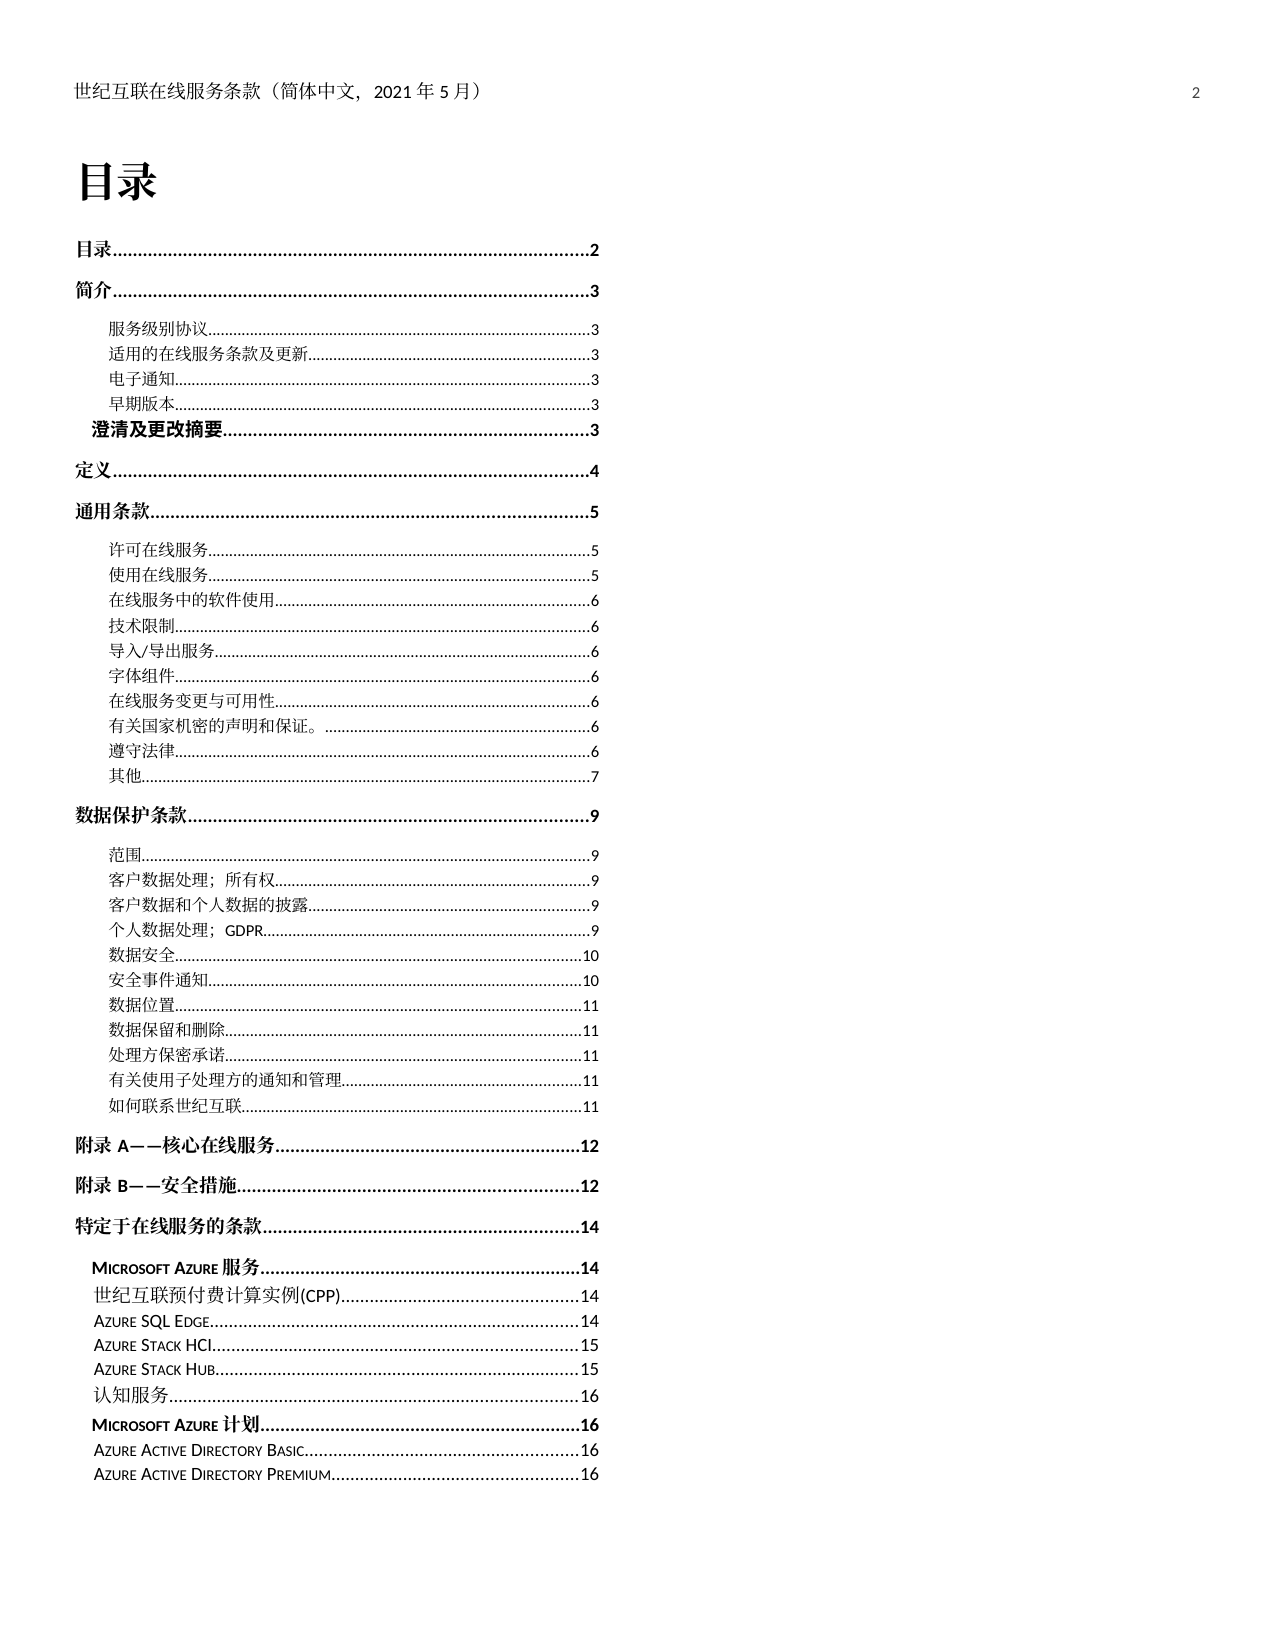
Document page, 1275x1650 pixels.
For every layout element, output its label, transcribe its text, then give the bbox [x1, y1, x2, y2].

text 使用在线服务 5 [108, 563, 1200, 587]
text 数据保护条款 9 [75, 801, 1200, 828]
text 特定于在线服务的条款 14 [75, 1212, 1200, 1239]
text 个人数据处理；GDPR 9 [108, 917, 1200, 941]
text Azure Stack HCI 15 [94, 1333, 1200, 1356]
text Microsoft Azure 计划 16 [91, 1409, 1200, 1436]
text 通用条款 5 [75, 497, 1200, 524]
text 遵守法律 6 [108, 738, 1200, 762]
text 定义 4 [75, 456, 1200, 483]
text 范围 9 [108, 842, 1200, 866]
text 其他 7 [108, 763, 1200, 787]
text 许可在线服务 5 [108, 537, 1200, 561]
text 字体组件 6 [108, 663, 1200, 687]
text 有关国家机密的声明和保证。 6 [108, 713, 1200, 737]
text 数据保留和删除 11 [108, 1017, 1200, 1041]
text 附录 A——核心在线服务 12 [75, 1130, 1200, 1157]
text 世纪互联预付费计算实例(CPP) 14 [94, 1281, 1200, 1308]
text 导入/导出服务 6 [108, 638, 1200, 662]
subtitle 目录 [75, 150, 1200, 210]
text Azure Stack Hub 15 [94, 1357, 1200, 1380]
text 安全事件通知 10 [108, 967, 1200, 991]
text Azure SQL Edge 14 [94, 1309, 1200, 1332]
text 处理方保密承诺 11 [108, 1043, 1200, 1067]
text 客户数据和个人数据的披露 9 [108, 892, 1200, 916]
text 在线服务变更与可用性 6 [108, 688, 1200, 712]
text 简介 3 [75, 276, 1200, 303]
text Azure Active Directory Basic 16 [94, 1438, 1200, 1461]
text 在线服务中的软件使用 6 [108, 588, 1200, 612]
text Microsoft Azure 服务 14 [91, 1253, 1200, 1279]
text 目录 2 [75, 235, 1200, 262]
text 早期版本 3 [108, 392, 1200, 416]
text 附录 B——安全措施 12 [75, 1171, 1200, 1198]
text 适用的在线服务条款及更新 3 [108, 341, 1200, 365]
text 客户数据处理；所有权 9 [108, 867, 1200, 891]
text 技术限制 6 [108, 613, 1200, 637]
text 如何联系世纪互联 11 [108, 1093, 1200, 1117]
text 有关使用子处理方的通知和管理 11 [108, 1068, 1200, 1092]
text 数据位置 11 [108, 992, 1200, 1016]
text 数据安全 10 [108, 942, 1200, 966]
text 澄清及更改摘要 3 [91, 417, 1200, 442]
text 服务级别协议 3 [108, 316, 1200, 340]
text Azure Active Directory Premium 16 [94, 1462, 1200, 1485]
text 认知服务 16 [94, 1381, 1200, 1408]
text 电子通知 3 [108, 367, 1200, 391]
